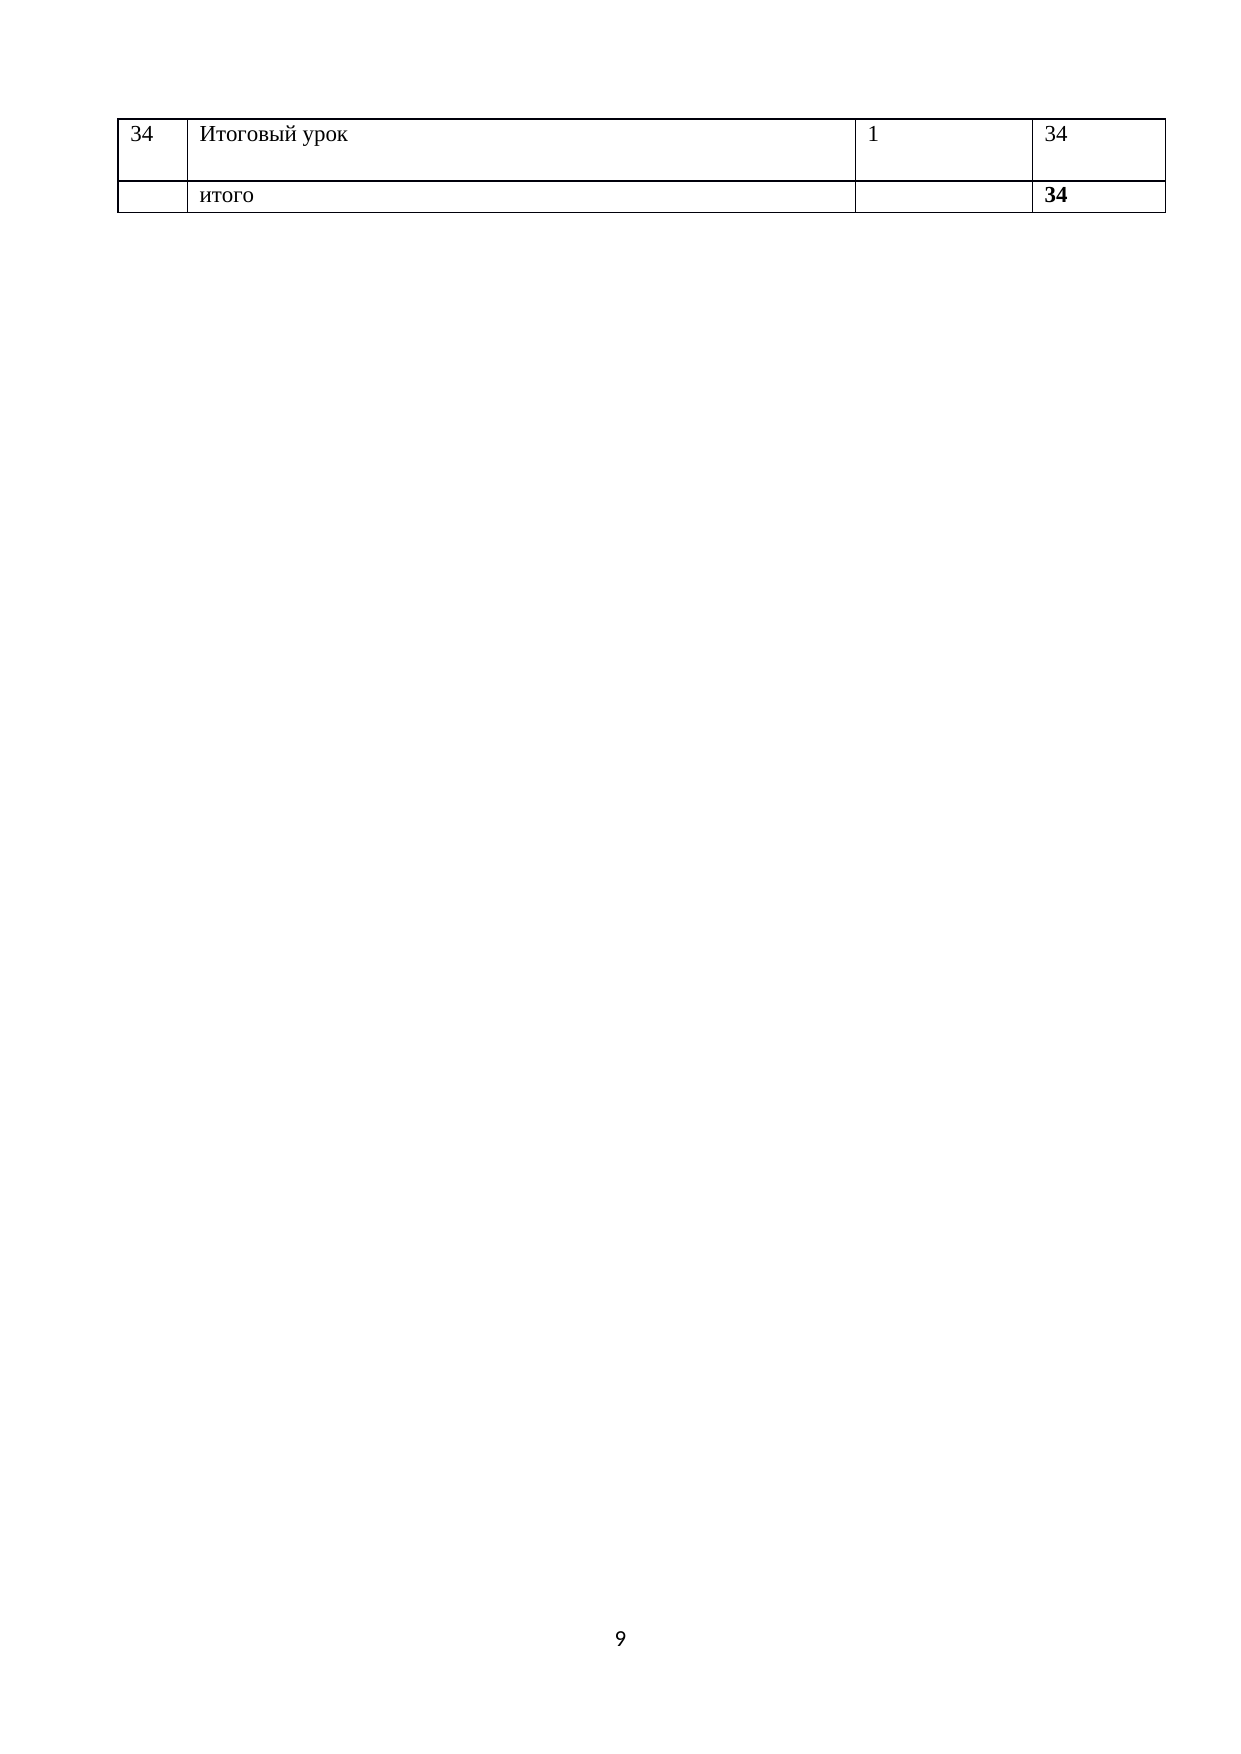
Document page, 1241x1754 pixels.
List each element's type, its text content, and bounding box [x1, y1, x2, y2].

table_cell 34 [1033, 182, 1165, 212]
table_cell [856, 182, 1032, 212]
table_cell итого [188, 182, 855, 212]
table_cell 1 [856, 120, 1032, 180]
table_cell [119, 182, 187, 212]
table_cell 34 [119, 120, 187, 180]
table_cell Итоговый урок [188, 120, 855, 180]
table_cell 34 [1033, 120, 1165, 180]
